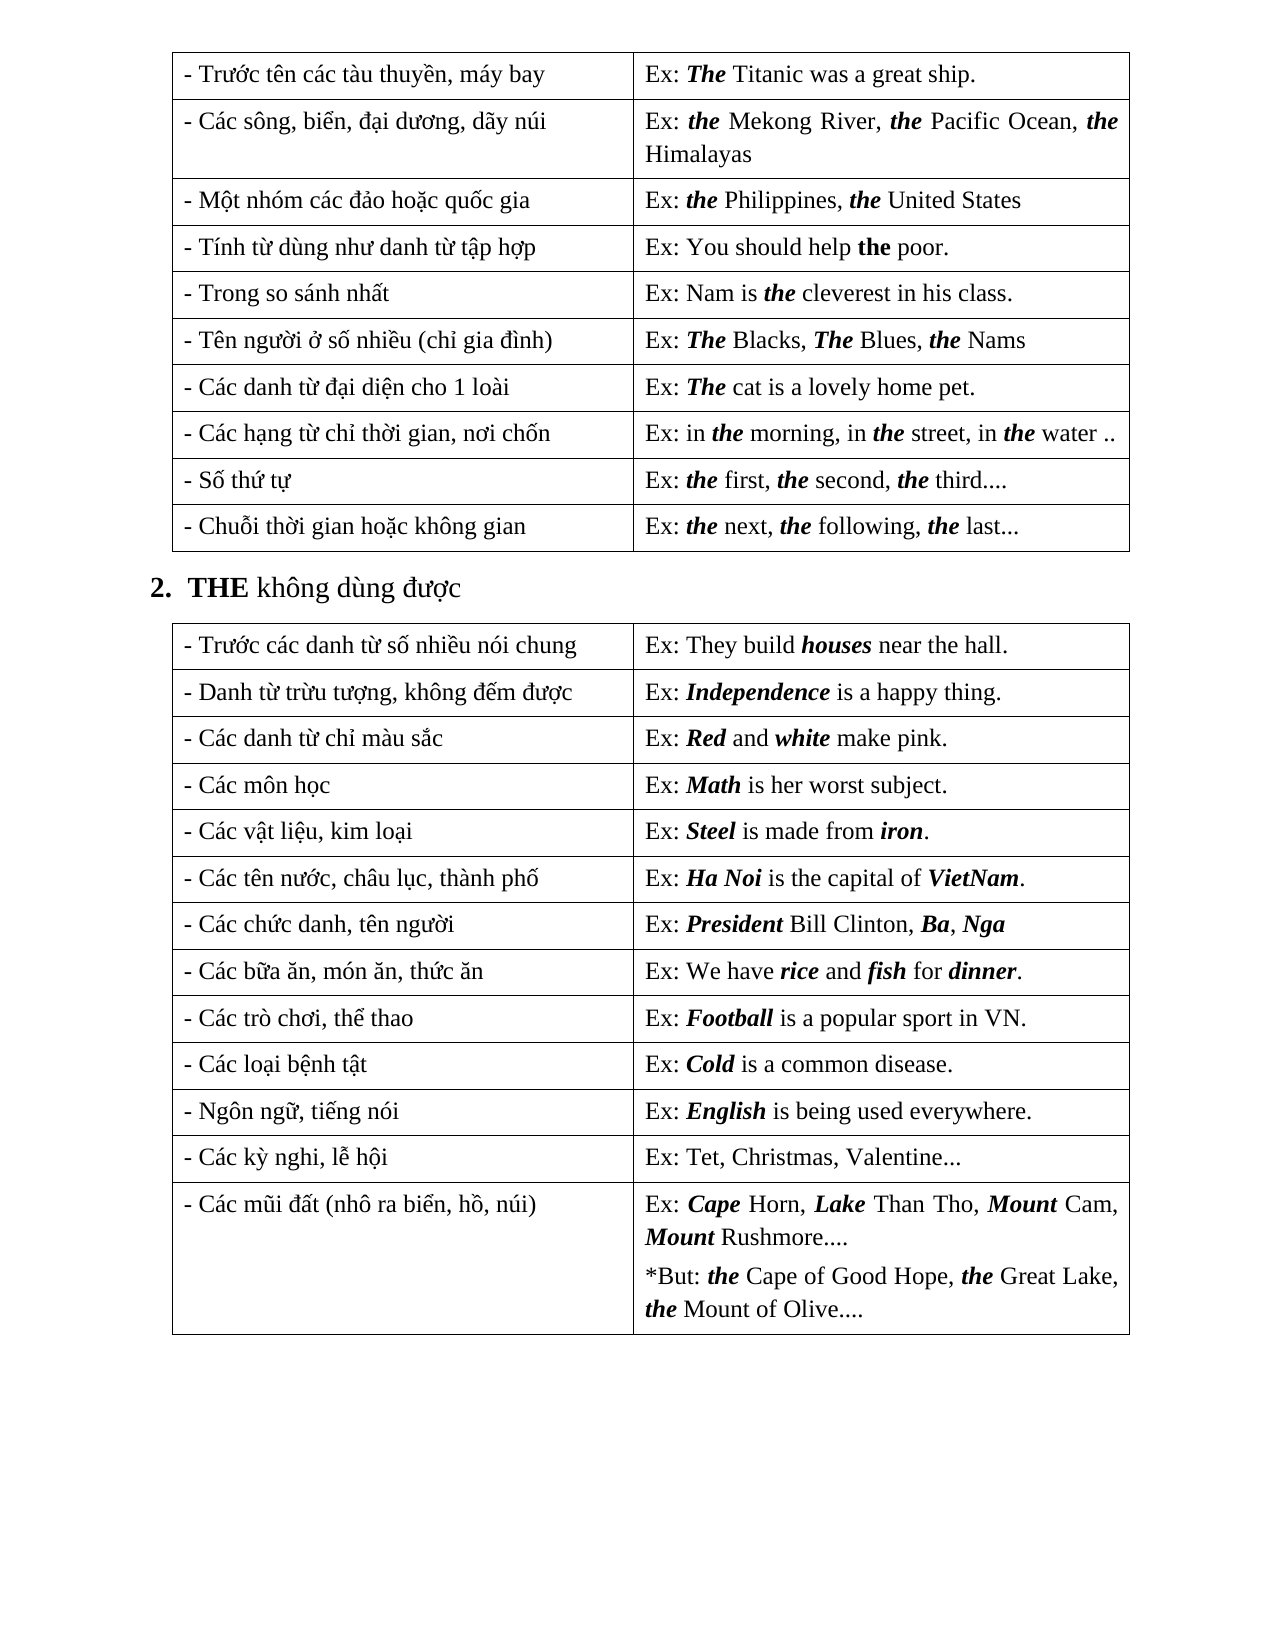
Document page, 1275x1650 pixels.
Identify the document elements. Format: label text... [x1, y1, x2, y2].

text 2. THE không dùng được [150, 571, 1125, 604]
